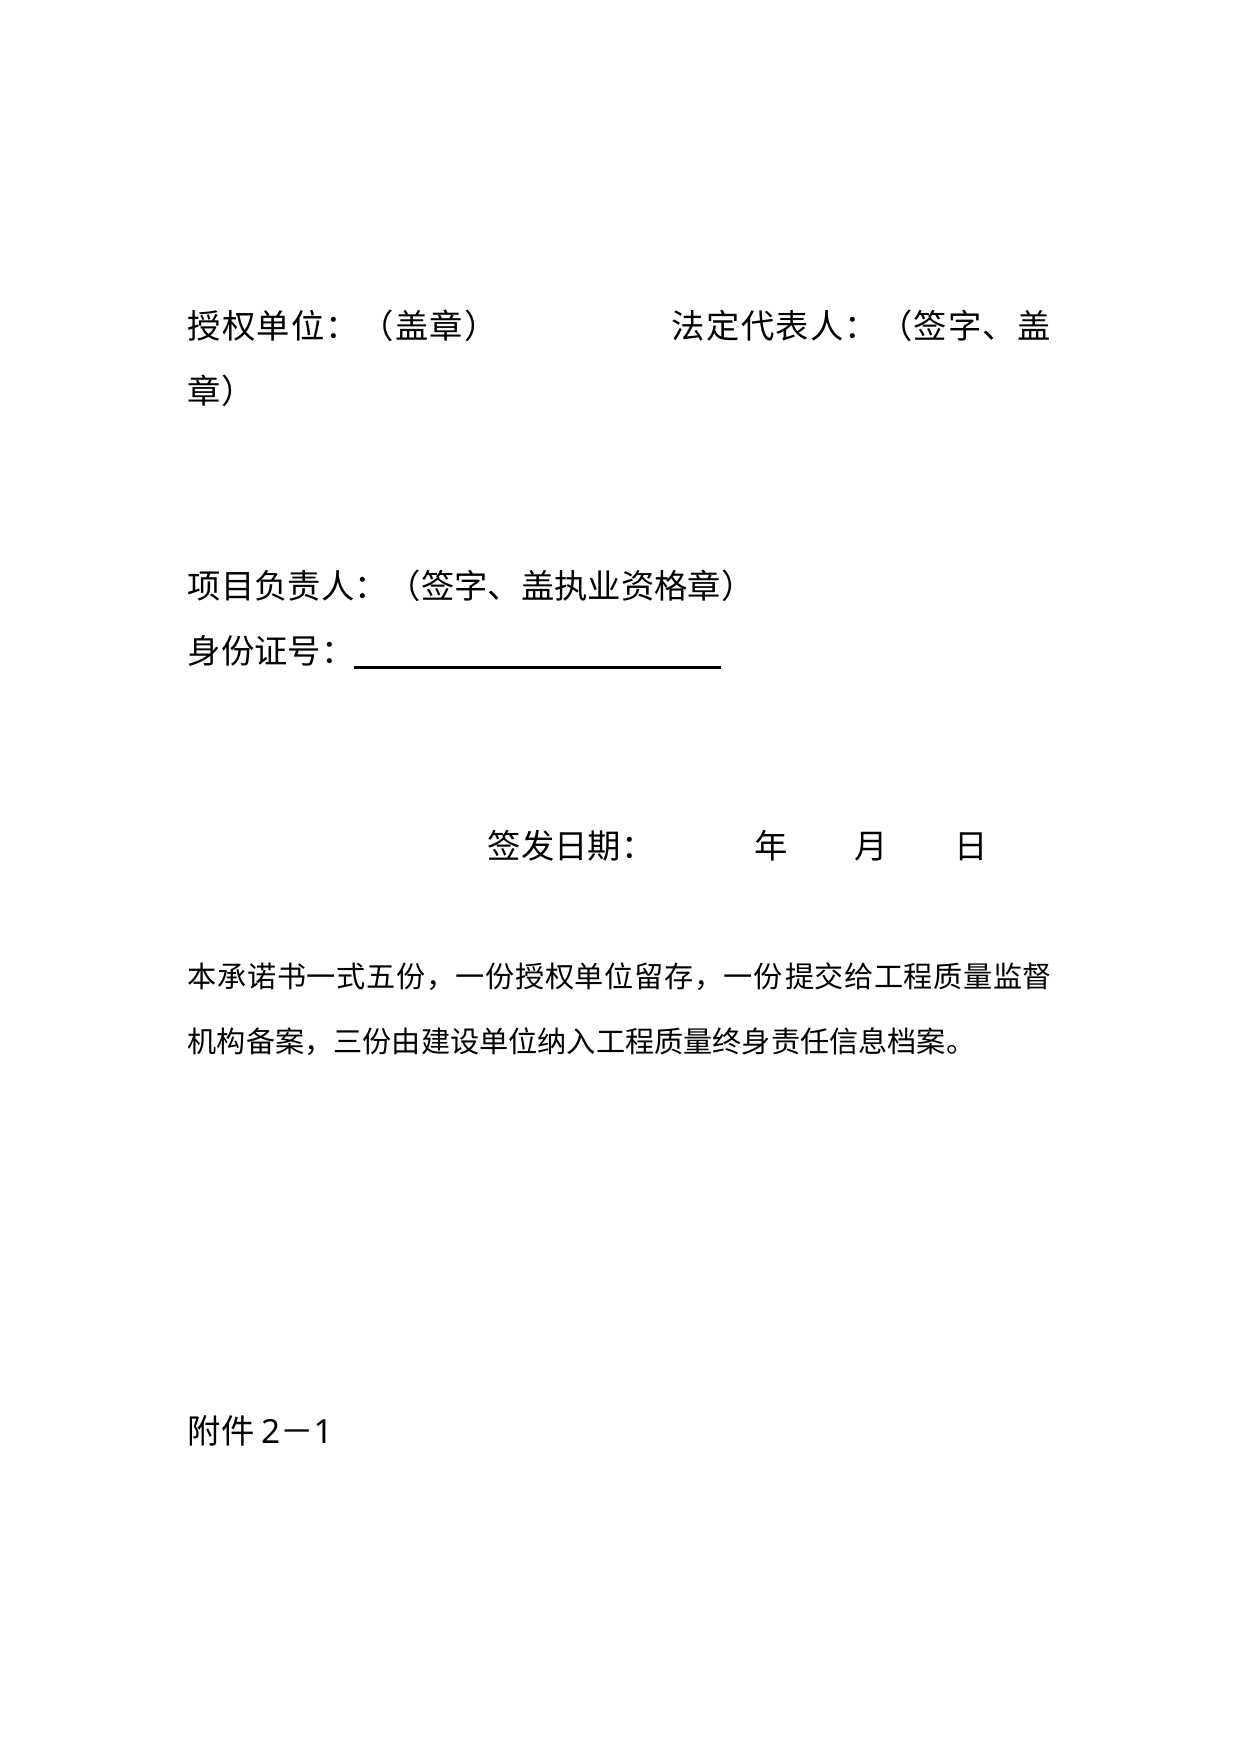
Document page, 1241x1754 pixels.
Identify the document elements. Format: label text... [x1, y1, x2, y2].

text 项目负责人：（签字、盖执业资格章） [187, 552, 1053, 617]
text 授权单位：（盖章） 法定代表人：（签字、盖章） [187, 292, 1053, 422]
text 本承诺书一式五份，一份授权单位留存，一份提交给工程质量监督机构备案，三份由建设单位纳入工程质量终身责任信息档案。 [187, 942, 1053, 1072]
text 身份证号： [187, 617, 1053, 682]
text 签发日期： 年 月 日 [187, 812, 1053, 877]
text 附件2－1 [187, 1397, 1053, 1462]
